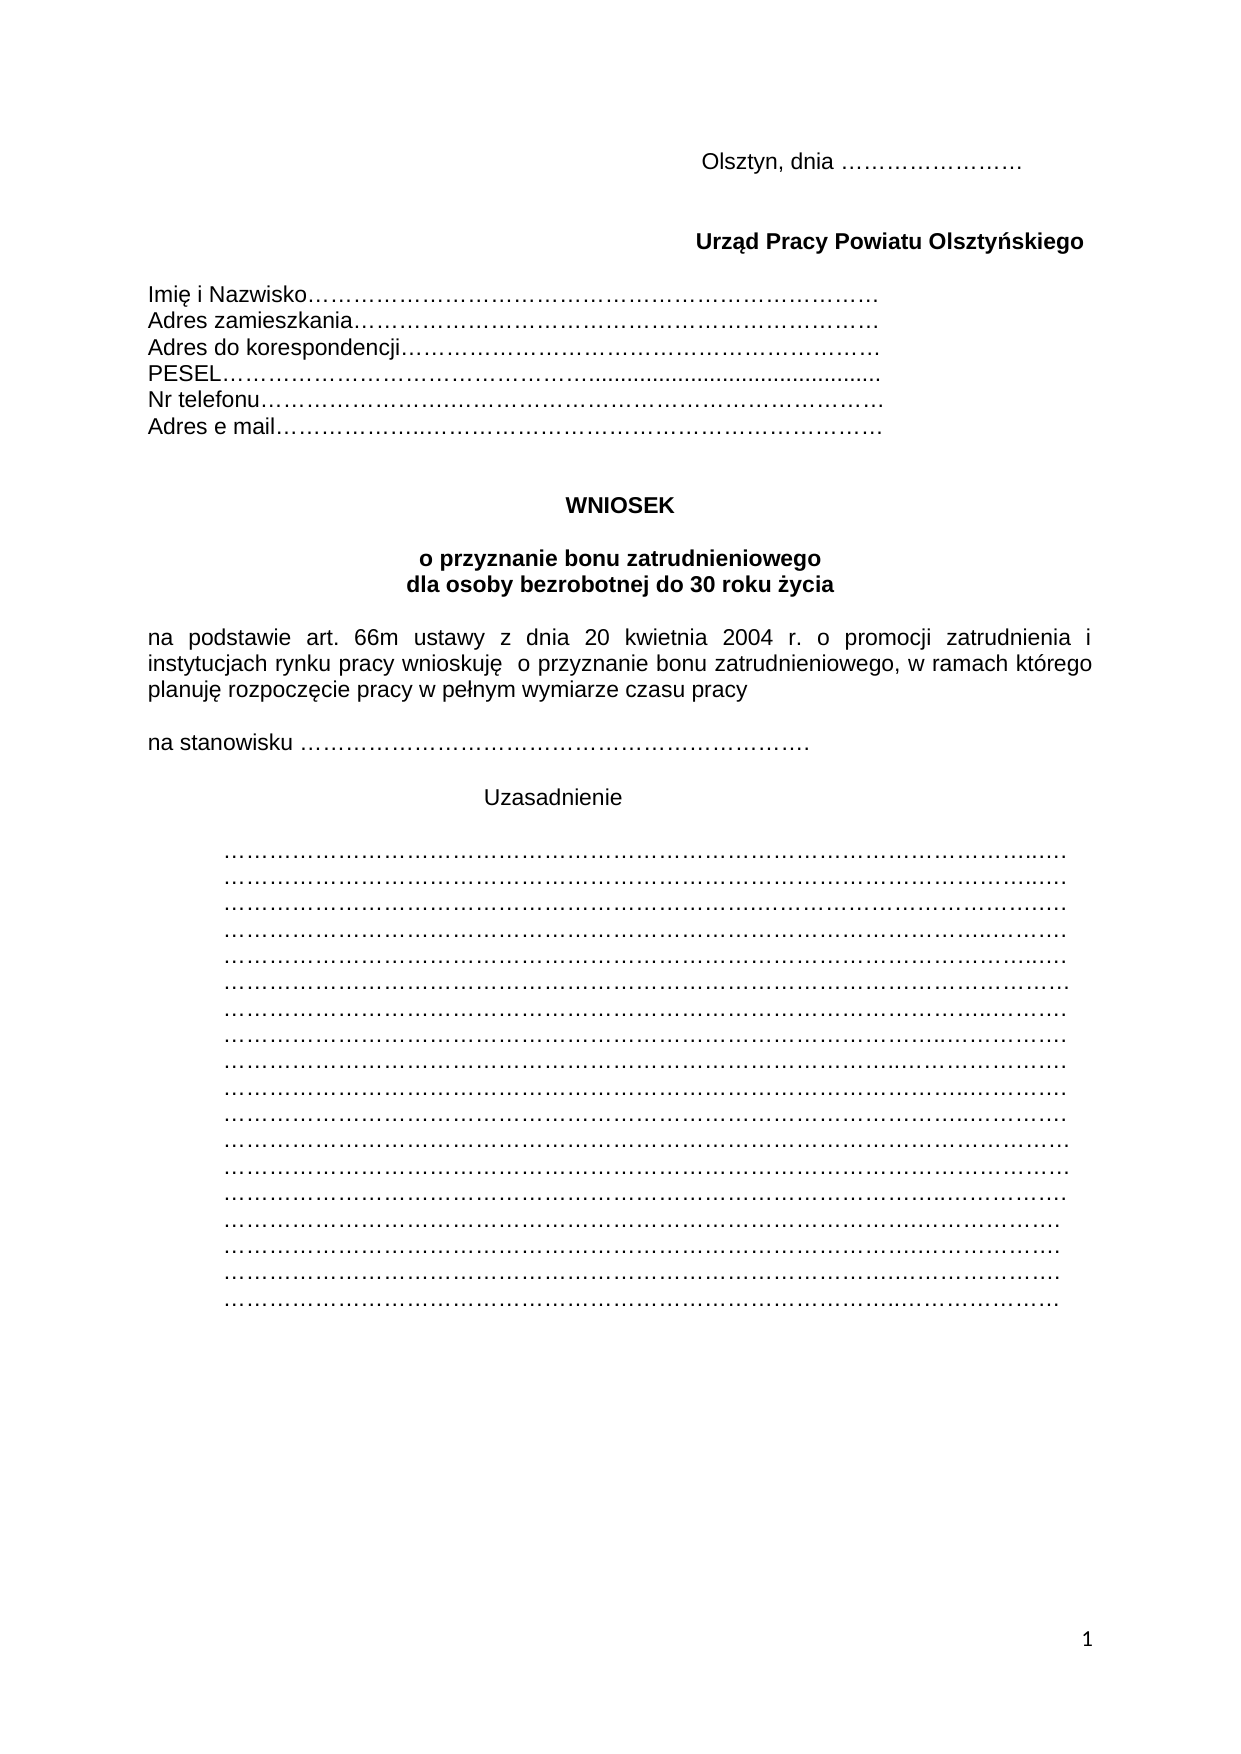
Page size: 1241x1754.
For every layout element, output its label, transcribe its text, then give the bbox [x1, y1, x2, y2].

text o przyznanie bonu zatrudnieniowego [148, 544, 1093, 571]
list ………………………………………………………………………………………..………. [223, 995, 1093, 1021]
list …………………………………………………………….……………………………….…. [223, 889, 1093, 916]
list ……………………………………………………………………………………..…………. [223, 1074, 1093, 1100]
text Urząd Pracy Powiatu Olsztyńskiego [148, 228, 1093, 255]
list …………………………………………………………………………….…………………. [223, 1258, 1093, 1284]
text Adres e mail………………..…………………………………………………… [148, 413, 1093, 439]
list ……………………………………………………………………………..…………………. [223, 1047, 1093, 1074]
text Nr telefonu…………………….………………………………………………… [148, 386, 1093, 413]
text Imię i Nazwisko………………………………………………………………… [148, 281, 1093, 307]
list …………………………………………………………………………………..……………. [223, 1021, 1093, 1047]
list ………………………………………………………………………………………………… [223, 1153, 1093, 1179]
text na podstawie art. 66m ustawy z dnia 20 kwietnia 2004 r. o promocji zatrudnienia i instytucjach rynku pracy wnioskuję o przyznanie bonu zatrudnieniowego, w ramach którego planuję rozpoczęcie pracy w pełnym wymiarze czasu pracy [148, 624, 1093, 703]
list ……………………………………………………………………………..………………… [223, 1284, 1093, 1311]
text WNIOSEK [148, 492, 1093, 518]
list Uzasadnienie [223, 784, 1093, 810]
text Adres zamieszkania…………………………………………………………… [148, 307, 1093, 334]
text dla osoby bezrobotnej do 30 roku życia [148, 571, 1093, 597]
text Adres do korespondencji……………………………………………………… [148, 334, 1093, 360]
list ……………………………………………………………………………………………..…. [223, 942, 1093, 968]
text PESEL………………………………………….............................................. [148, 360, 1093, 386]
list ………………………………………………………………………………………………… [223, 968, 1093, 995]
list ……………………………………………………………………………….………………. [223, 1206, 1093, 1232]
text Olsztyn, dnia …………………… [148, 148, 1093, 174]
list ……………………………………………………………………………………………..…. [223, 863, 1093, 889]
list …………………………………………………………………………………..……………. [223, 1179, 1093, 1206]
list ……………………………………………………………………………….………………. [223, 1232, 1093, 1258]
list ……………………………………………………………………………………………..…. [223, 837, 1093, 863]
text na stanowisku …………………………………………………………. [148, 729, 1093, 755]
list ………………………………………………………………………………………..………. [223, 916, 1093, 942]
list ……………………………………………………………………………………..…………. [223, 1100, 1093, 1126]
list ………………………………………………………………………………………………… [223, 1126, 1093, 1153]
